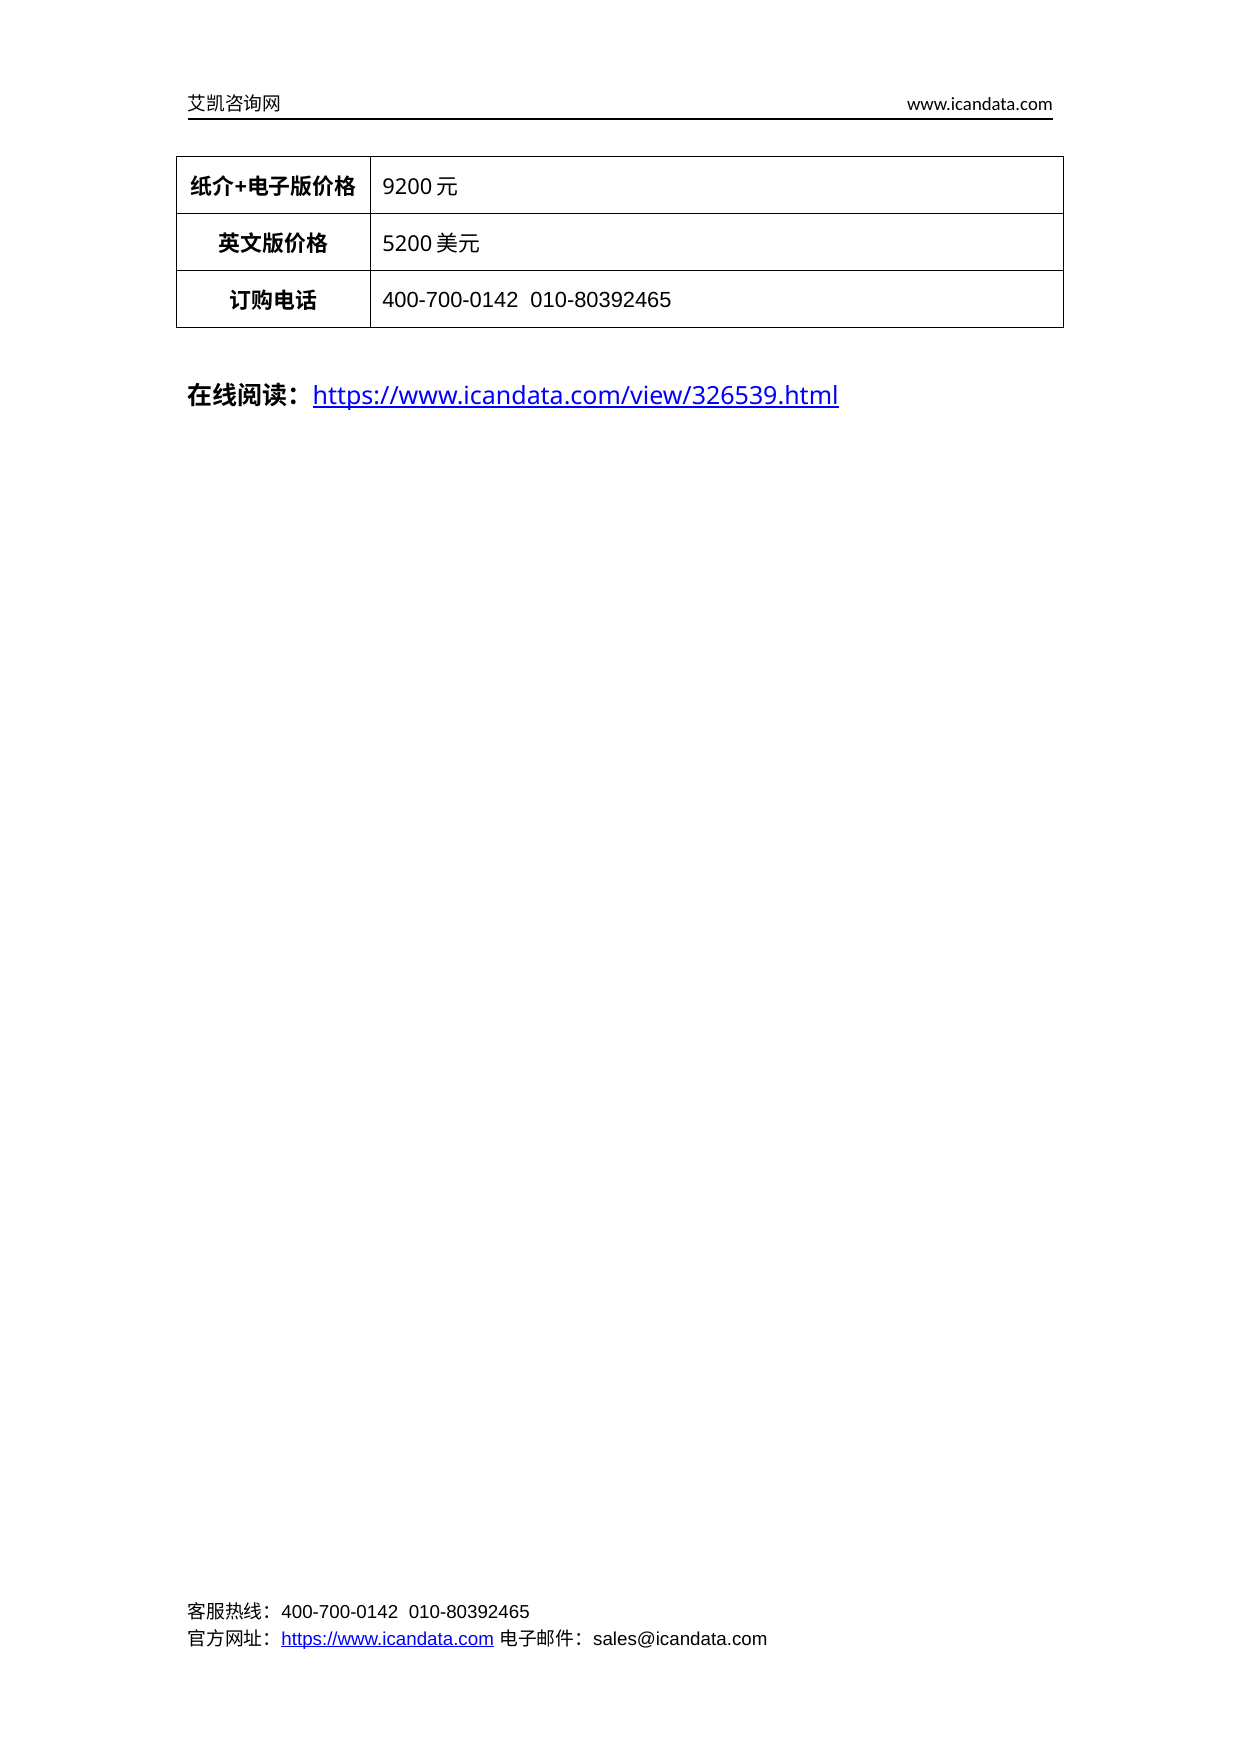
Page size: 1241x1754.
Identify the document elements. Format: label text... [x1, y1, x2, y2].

table_cell 400-700-0142 010-80392465 [371, 271, 1063, 327]
text 在线阅读：https://www.icandata.com/view/326539.html [187, 361, 1053, 426]
table_cell 9200元 [371, 157, 1063, 213]
table_cell 订购电话 [177, 271, 370, 327]
table_cell 纸介+电子版价格 [177, 157, 370, 213]
table_cell 英文版价格 [177, 214, 370, 270]
table_cell 5200美元 [371, 214, 1063, 270]
